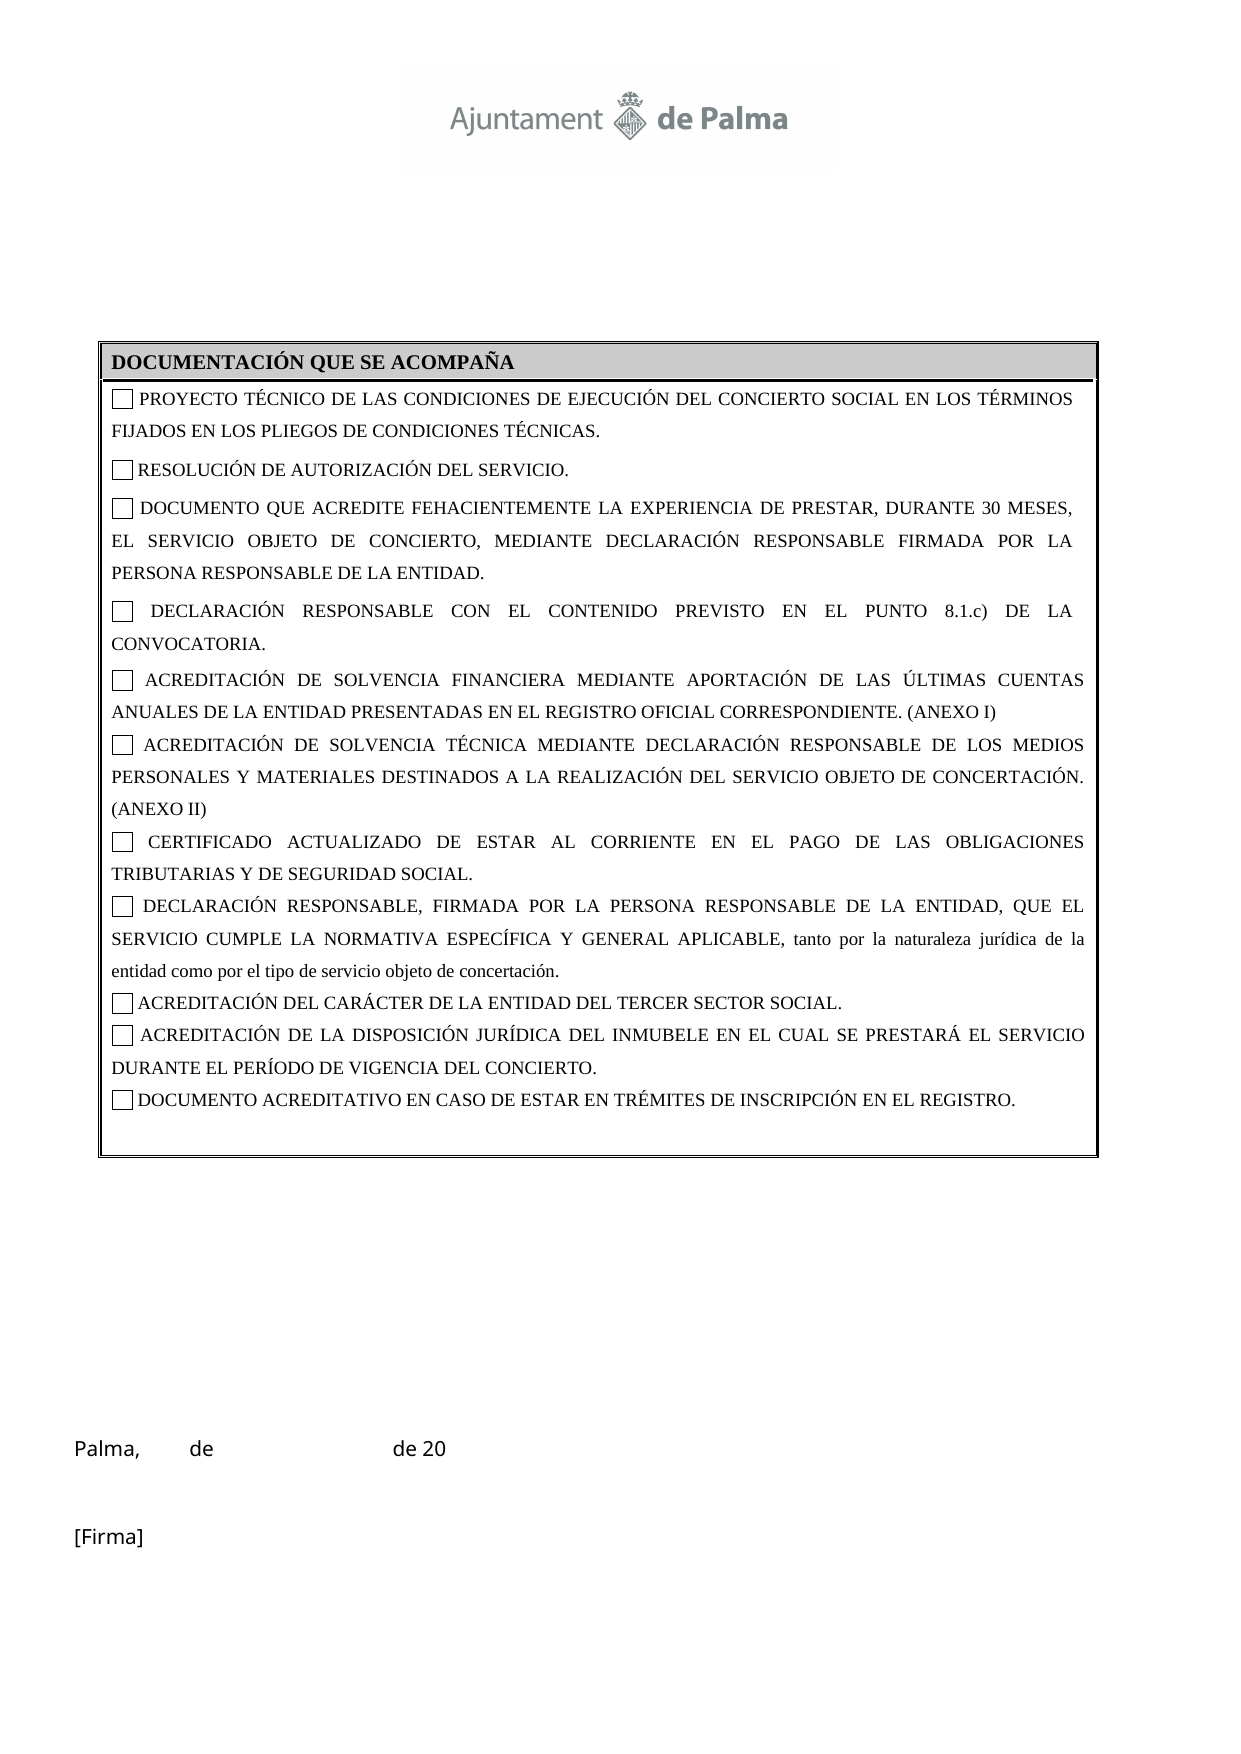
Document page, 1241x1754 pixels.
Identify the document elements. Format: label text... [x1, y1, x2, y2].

table_header DOCUMENTACIÓN QUE SE ACOMPAÑA [102, 344, 1096, 378]
text [Firma] [74, 1522, 1092, 1550]
text Palma, de de 20 [74, 1434, 1092, 1463]
picture [400, 64, 837, 173]
table_cell PROYECTO TÉCNICO DE LAS CONDICIONES DE EJECUCIÓN DEL CONCIERTO SOCIAL EN LOS TÉRMINOS FIJADOS EN LOS PLIEGOS DE CONDICIONES TÉCNICAS. RESOLUCIÓN DE AUTORIZACIÓN DEL SERVICIO. DOCUMENTO QUE ACREDITE FEHACIENTEMENTE LA EXPERIENCIA DE PRESTAR, DURANTE 30 MESES, EL SERVICIO OBJETO DE CONCIERTO, MEDIANTE DECLARACIÓN RESPONSABLE FIRMADA POR LA PERSONA RESPONSABLE DE LA ENTIDAD. DECLARACIÓN RESPONSABLE CON EL CONTENIDO PREVISTO EN EL PUNTO 8.1.c) DE LA CONVOCATORIA. ACREDITACIÓN DE SOLVENCIA FINANCIERA MEDIANTE APORTACIÓN DE LAS ÚLTIMAS CUENTAS ANUALES DE LA ENTIDAD PRESENTADAS EN EL REGISTRO OFICIAL CORRESPONDIENTE. (ANEXO I) ACREDITACIÓN DE SOLVENCIA TÉCNICA MEDIANTE DECLARACIÓN RESPONSABLE DE LOS MEDIOS PERSONALES Y MATERIALES DESTINADOS A LA REALIZACIÓN DEL SERVICIO OBJETO DE CONCERTACIÓN. (ANEXO II) CERTIFICADO ACTUALIZADO DE ESTAR AL CORRIENTE EN EL PAGO DE LAS OBLIGACIONES TRIBUTARIAS Y DE SEGURIDAD SOCIAL. DECLARACIÓN RESPONSABLE, FIRMADA POR LA PERSONA RESPONSABLE DE LA ENTIDAD, QUE EL SERVICIO CUMPLE LA NORMATIVA ESPECÍFICA Y GENERAL APLICABLE, tanto por la naturaleza jurídica de la entidad como por el tipo de servicio objeto de concertación. ACREDITACIÓN DEL CARÁCTER DE LA ENTIDAD DEL TERCER SECTOR SOCIAL. ACREDITACIÓN DE LA DISPOSICIÓN JURÍDICA DEL INMUBELE EN EL CUAL SE PRESTARÁ EL SERVICIO DURANTE EL PERÍODO DE VIGENCIA DEL CONCIERTO. DOCUMENTO ACREDITATIVO EN CASO DE ESTAR EN TRÉMITES DE INSCRIPCIÓN EN EL REGISTRO. [100, 379, 1097, 1155]
